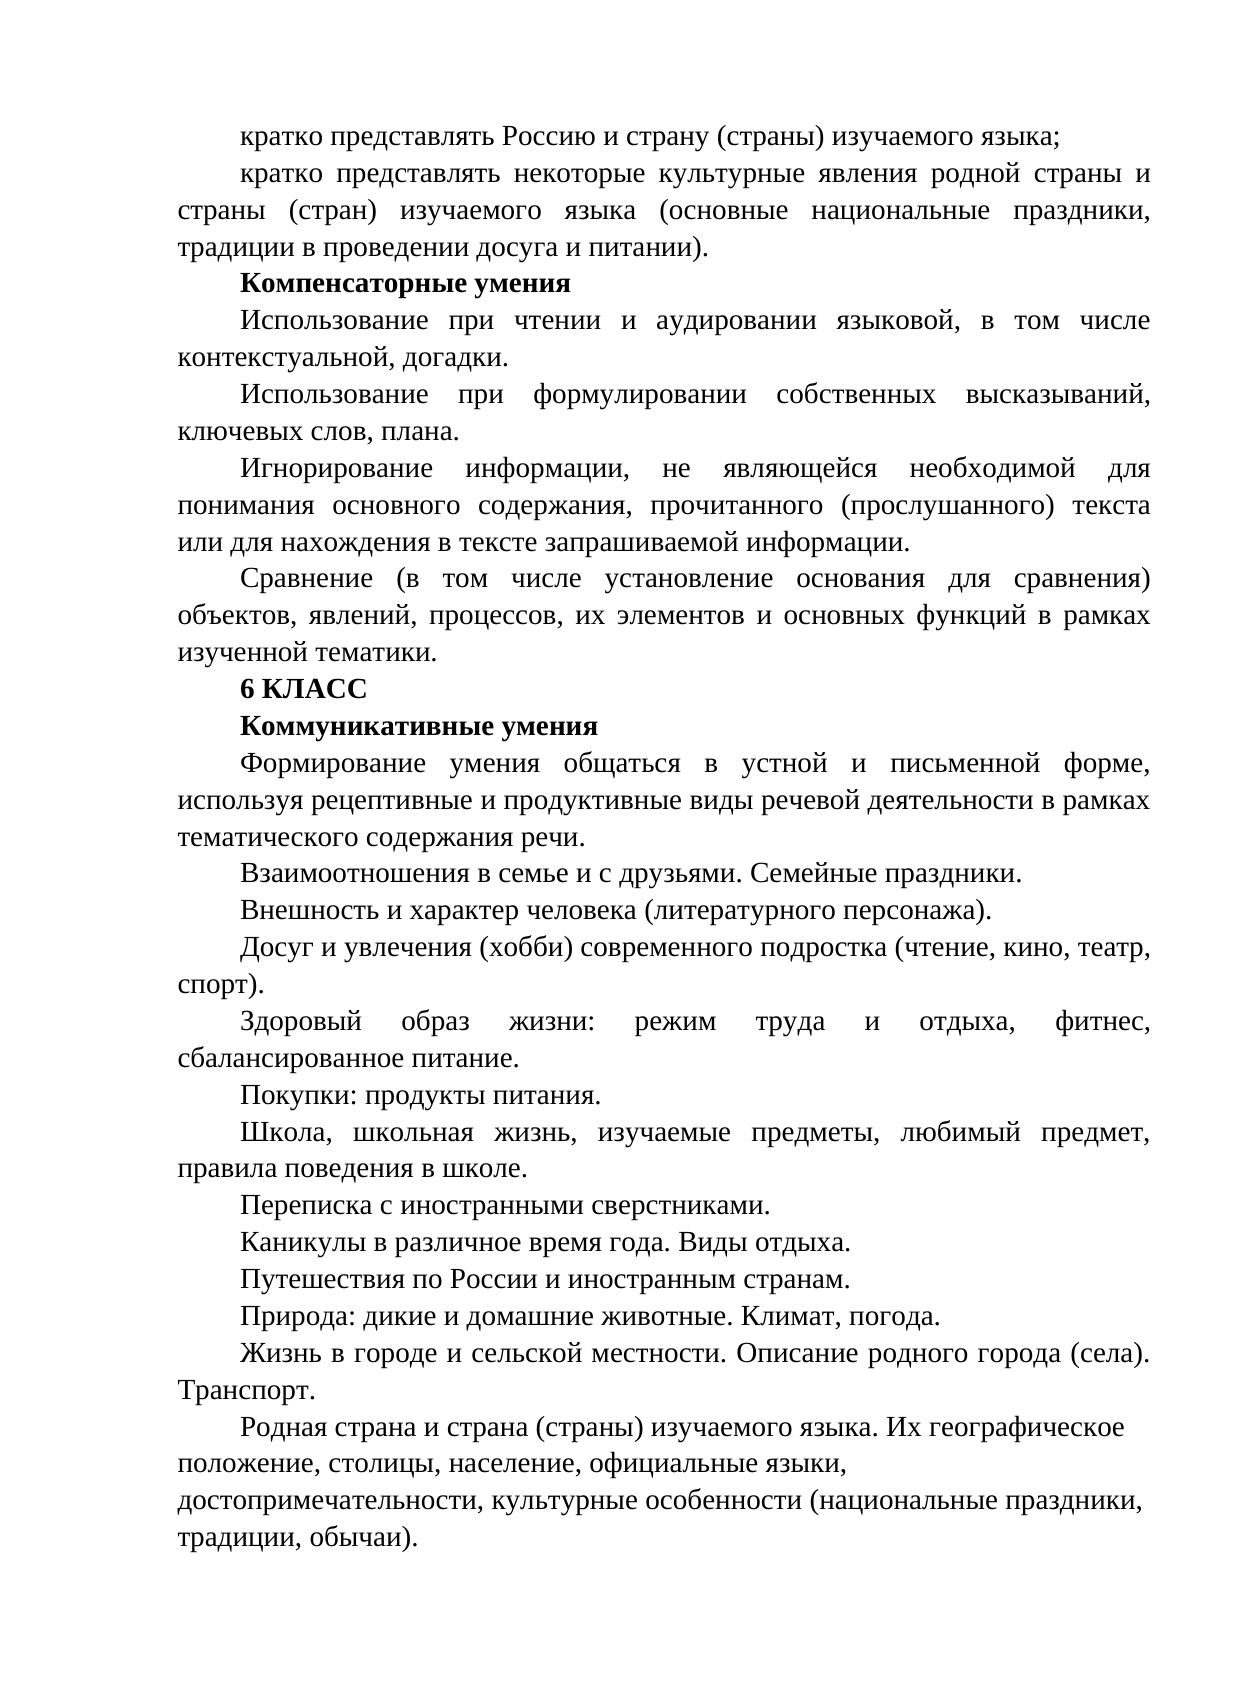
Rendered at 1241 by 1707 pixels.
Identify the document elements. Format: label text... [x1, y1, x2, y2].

text Компенсаторные умения [177, 266, 1152, 299]
text Формирование умения общаться в устной и письменной форме, используя рецептивные и продуктивные виды речевой деятельности в рамках тематического содержания речи. [177, 745, 1152, 852]
text Использование при чтении и аудировании языковой, в том числе контекстуальной, догадки. [177, 302, 1152, 373]
text Покупки: продукты питания. [177, 1077, 1152, 1110]
text кратко представлять некоторые культурные явления родной страны и страны (стран) изучаемого языка (основные национальные праздники, традиции в проведении досуга и питании). [177, 155, 1152, 262]
text Взаимоотношения в семье и с друзьями. Семейные праздники. [177, 856, 1152, 889]
text Природа: дикие и домашние животные. Климат, погода. [177, 1298, 1152, 1332]
text Коммуникативные умения [177, 708, 1152, 742]
text Переписка с иностранными сверстниками. [177, 1187, 1152, 1221]
text Игнорирование информации, не являющейся необходимой для понимания основного содержания, прочитанного (прослушанного) текста или для нахождения в тексте запрашиваемой информации. [177, 450, 1152, 557]
text Каникулы в различное время года. Виды отдыха. [177, 1224, 1152, 1258]
text кратко представлять Россию и страну (страны) изучаемого языка; [177, 118, 1152, 152]
text Досуг и увлечения (хобби) современного подростка (чтение, кино, театр, спорт). [177, 929, 1152, 1000]
text Путешествия по России и иностранным странам. [177, 1261, 1152, 1295]
text Здоровый образ жизни: режим труда и отдыха, фитнес, сбалансированное питание. [177, 1003, 1152, 1073]
text Жизнь в городе и сельской местности. Описание родного города (села). Транспорт. [177, 1335, 1152, 1405]
text Школа, школьная жизнь, изучаемые предметы, любимый предмет, правила поведения в школе. [177, 1114, 1152, 1184]
text Родная страна и страна (страны) изучаемого языка. Их географическое положение, столицы, население, официальные языки, достопримечательности, культурные особенности (национальные праздники, традиции, обычаи). [177, 1409, 1152, 1553]
text 6 КЛАСС [177, 671, 1152, 705]
text Сравнение (в том числе установление основания для сравнения) объектов, явлений, процессов, их элементов и основных функций в рамках изученной тематики. [177, 561, 1152, 668]
text Внешность и характер человека (литературного персонажа). [177, 892, 1152, 926]
text Использование при формулировании собственных высказываний, ключевых слов, плана. [177, 376, 1152, 447]
